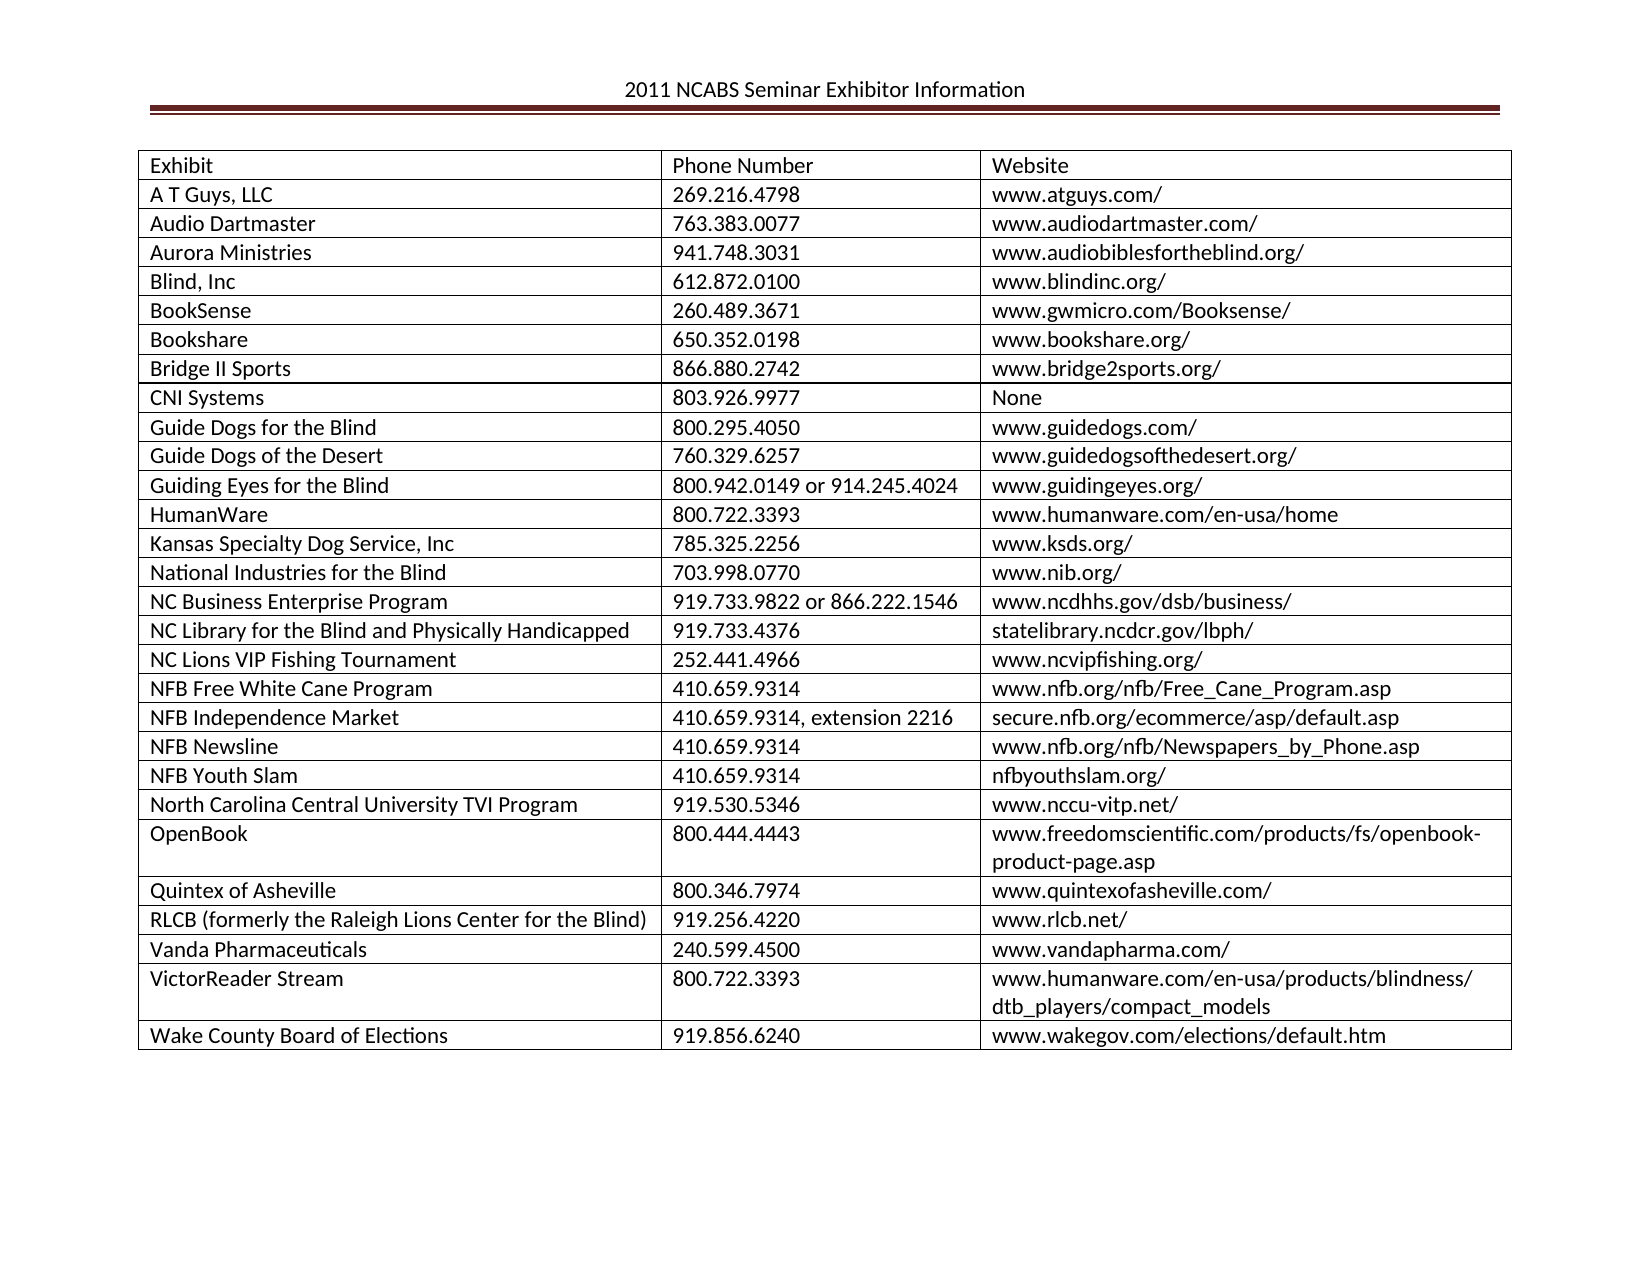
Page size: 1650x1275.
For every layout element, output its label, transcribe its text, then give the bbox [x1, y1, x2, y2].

table_cell www.nfb.org/nfb/Free_Cane_Program.asp [981, 674, 1511, 702]
table_cell Aurora Ministries [139, 238, 661, 266]
table_cell 240.599.4500 [662, 935, 980, 963]
table_cell www.nccu-vitp.net/ [981, 790, 1511, 818]
table_cell Bookshare [139, 325, 661, 353]
table_cell Kansas Specialty Dog Service, Inc [139, 529, 661, 557]
table_cell www.bookshare.org/ [981, 325, 1511, 353]
table_cell www.bridge2sports.org/ [981, 355, 1511, 382]
table_cell 410.659.9314, extension 2216 [662, 703, 980, 731]
table_cell A T Guys, LLC [139, 180, 661, 208]
table_cell www.nib.org/ [981, 558, 1511, 586]
table_cell Vanda Pharmaceuticals [139, 935, 661, 963]
table_cell NFB Free White Cane Program [139, 674, 661, 702]
table_cell 800.942.0149 or 914.245.4024 [662, 471, 980, 499]
table_cell www.humanware.com/en-usa/home [981, 500, 1511, 528]
table_cell CNI Systems [139, 384, 661, 412]
table_cell secure.nfb.org/ecommerce/asp/default.asp [981, 703, 1511, 731]
table_cell 800.444.4443 [662, 820, 980, 876]
table_cell 941.748.3031 [662, 238, 980, 266]
table_cell NFB Youth Slam [139, 761, 661, 789]
table_cell www.guidedogsofthedesert.org/ [981, 442, 1511, 470]
table_header Phone Number [662, 151, 980, 179]
table_cell NC Business Enterprise Program [139, 587, 661, 615]
table_cell 800.722.3393 [662, 500, 980, 528]
table_cell 919.733.9822 or 866.222.1546 [662, 587, 980, 615]
table_cell 703.998.0770 [662, 558, 980, 586]
table_header Exhibit [139, 151, 661, 179]
table_cell www.blindinc.org/ [981, 267, 1511, 295]
table_cell NFB Independence Market [139, 703, 661, 731]
table_cell 410.659.9314 [662, 732, 980, 760]
table_cell Audio Dartmaster [139, 209, 661, 237]
table_cell North Carolina Central University TVI Program [139, 790, 661, 818]
table_cell 800.295.4050 [662, 413, 980, 441]
table_cell 410.659.9314 [662, 674, 980, 702]
table_cell NFB Newsline [139, 732, 661, 760]
table_cell www.ncvipfishing.org/ [981, 645, 1511, 673]
table_cell Guide Dogs for the Blind [139, 413, 661, 441]
table_cell www.audiodartmaster.com/ [981, 209, 1511, 237]
table_cell Guide Dogs of the Desert [139, 442, 661, 470]
table_cell www.gwmicro.com/Booksense/ [981, 296, 1511, 324]
table_cell OpenBook [139, 820, 661, 876]
table_cell www.ksds.org/ [981, 529, 1511, 557]
table_cell 410.659.9314 [662, 761, 980, 789]
table_cell www.atguys.com/ [981, 180, 1511, 208]
table_cell Wake County Board of Elections [139, 1021, 661, 1049]
table_cell NC Lions VIP Fishing Tournament [139, 645, 661, 673]
table_cell BookSense [139, 296, 661, 324]
table_cell 252.441.4966 [662, 645, 980, 673]
table_cell National Industries for the Blind [139, 558, 661, 586]
table_cell 800.346.7974 [662, 877, 980, 904]
table_cell www.nfb.org/nfb/Newspapers_by_Phone.asp [981, 732, 1511, 760]
table_cell 803.926.9977 [662, 384, 980, 412]
table_cell 612.872.0100 [662, 267, 980, 295]
table_cell 919.256.4220 [662, 906, 980, 934]
table_cell Quintex of Asheville [139, 877, 661, 904]
table_cell VictorReader Stream [139, 964, 661, 1020]
table_cell 260.489.3671 [662, 296, 980, 324]
table_cell 919.530.5346 [662, 790, 980, 818]
table_cell 866.880.2742 [662, 355, 980, 382]
table_cell Bridge II Sports [139, 355, 661, 382]
table_cell NC Library for the Blind and Physically Handicapped [139, 616, 661, 644]
table_cell www.vandapharma.com/ [981, 935, 1511, 963]
table_cell www.guidedogs.com/ [981, 413, 1511, 441]
table_header Website [981, 151, 1511, 179]
table_cell www.rlcb.net/ [981, 906, 1511, 934]
table_cell statelibrary.ncdcr.gov/lbph/ [981, 616, 1511, 644]
table_cell RLCB (formerly the Raleigh Lions Center for the Blind) [139, 906, 661, 934]
table_cell www.wakegov.com/elections/default.htm [981, 1021, 1511, 1049]
table_cell 269.216.4798 [662, 180, 980, 208]
table_cell www.guidingeyes.org/ [981, 471, 1511, 499]
table_cell 919.856.6240 [662, 1021, 980, 1049]
table_cell 919.733.4376 [662, 616, 980, 644]
table_cell www.freedomscientific.com/products/fs/openbook-product-page.asp [981, 820, 1511, 876]
table_cell www.quintexofasheville.com/ [981, 877, 1511, 904]
table_cell HumanWare [139, 500, 661, 528]
table_cell nfbyouthslam.org/ [981, 761, 1511, 789]
table_cell 800.722.3393 [662, 964, 980, 1020]
table_cell Guiding Eyes for the Blind [139, 471, 661, 499]
table_cell 760.329.6257 [662, 442, 980, 470]
table_cell www.audiobiblesfortheblind.org/ [981, 238, 1511, 266]
table_cell None [981, 384, 1511, 412]
table_cell 650.352.0198 [662, 325, 980, 353]
table_cell www.ncdhhs.gov/dsb/business/ [981, 587, 1511, 615]
table_cell Blind, Inc [139, 267, 661, 295]
table_cell 763.383.0077 [662, 209, 980, 237]
table_cell www.humanware.com/en-usa/products/blindness/dtb_players/compact_models [981, 964, 1511, 1020]
table_cell 785.325.2256 [662, 529, 980, 557]
